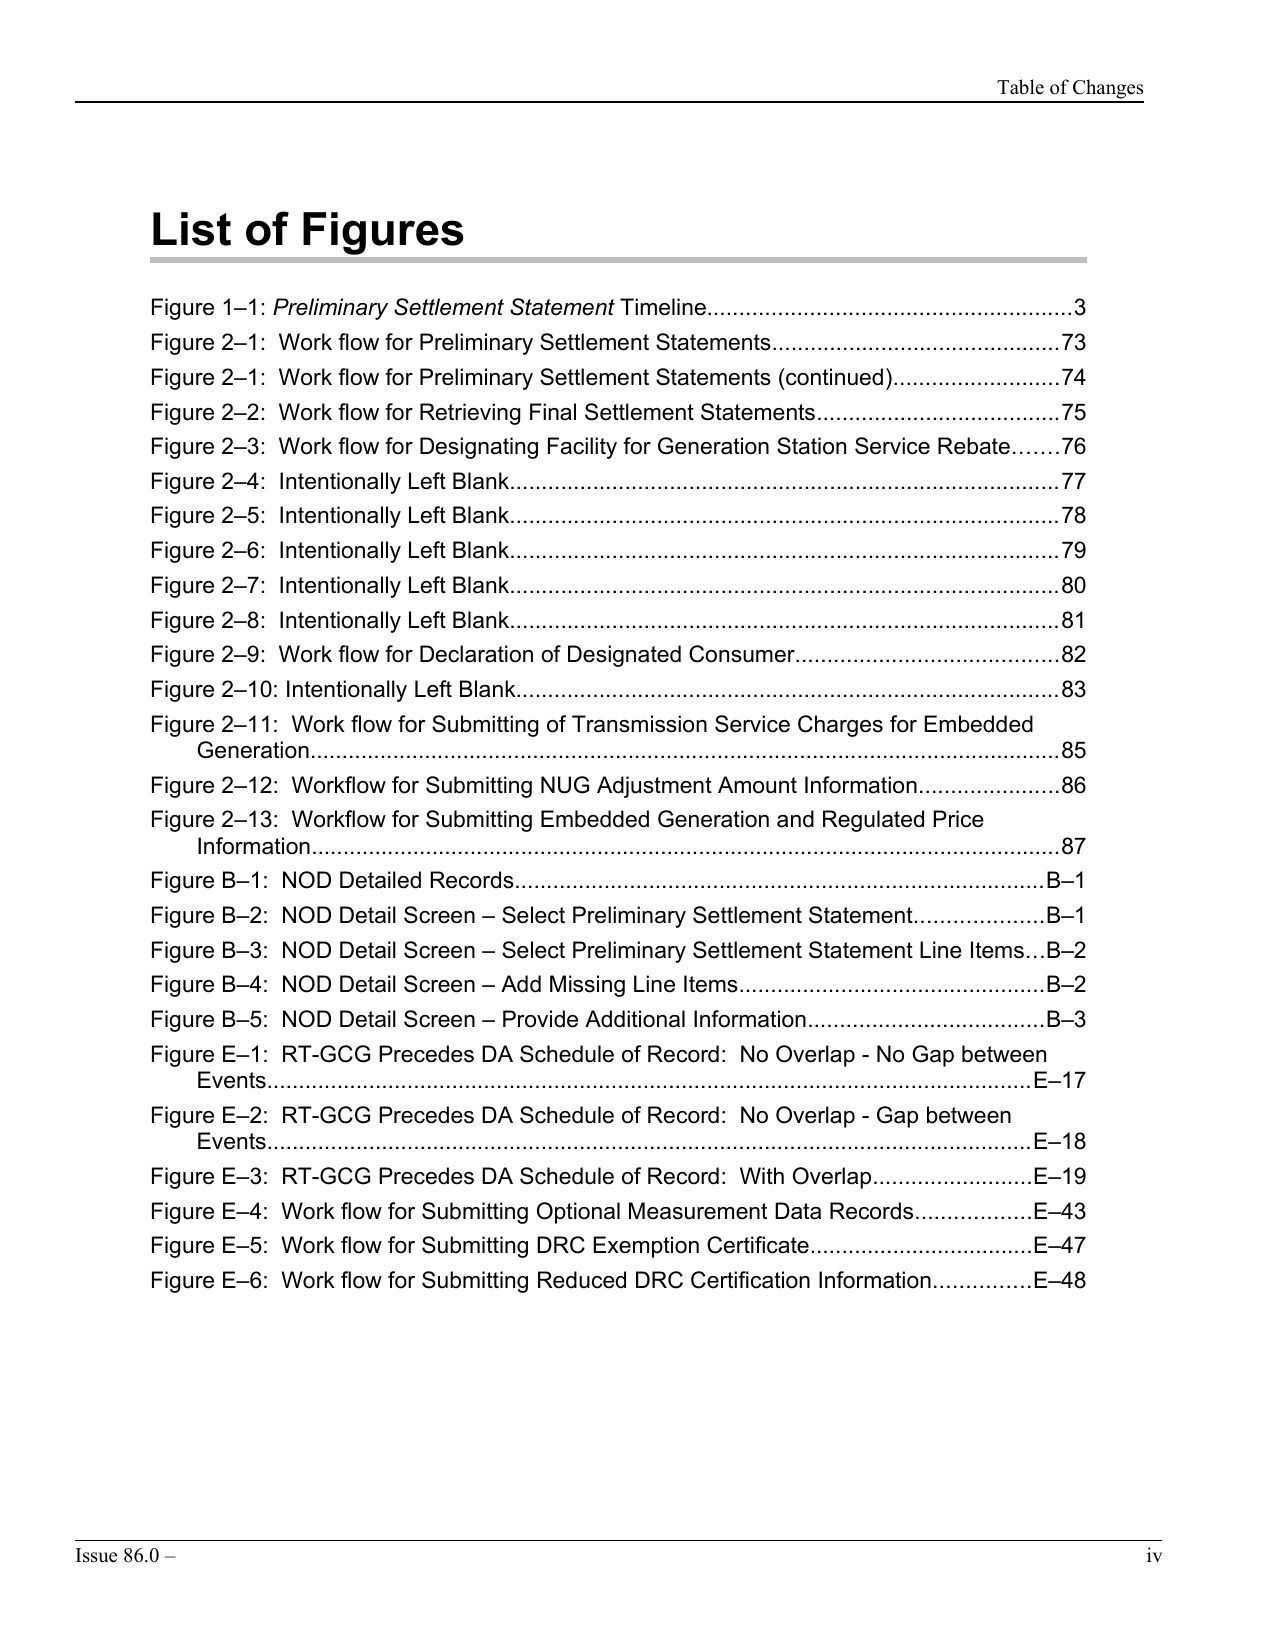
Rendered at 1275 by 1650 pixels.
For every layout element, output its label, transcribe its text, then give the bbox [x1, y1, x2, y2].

text Figure B–2: NOD Detail Screen – Select Preliminary Settlement Statement B–1 [150, 902, 1087, 928]
text Figure E–5: Work flow for Submitting DRC Exemption Certificate E–47 [150, 1232, 1087, 1259]
text Figure B–3: NOD Detail Screen – Select Preliminary Settlement Statement Line Items B–2 [150, 937, 1087, 963]
text Figure B–5: NOD Detail Screen – Provide Additional Information B–3 [150, 1006, 1087, 1032]
text Figure 2–1: Work flow for Preliminary Settlement Statements (continued) 74 [150, 364, 1087, 390]
text Figure 2–13: Workflow for Submitting Embedded Generation and Regulated Price Information 87 [150, 806, 1087, 859]
text Figure 2–10: Intentionally Left Blank 83 [150, 676, 1087, 702]
text Figure 2–12: Workflow for Submitting NUG Adjustment Amount Information 86 [150, 772, 1087, 798]
text Figure 2–4: Intentionally Left Blank 77 [150, 468, 1087, 494]
text Figure 2–8: Intentionally Left Blank 81 [150, 607, 1087, 633]
text Figure 2–11: Work flow for Submitting of Transmission Service Charges for Embedded Generation 85 [150, 711, 1087, 763]
text Figure 2–2: Work flow for Retrieving Final Settlement Statements 75 [150, 398, 1087, 425]
text Figure E–3: RT-GCG Precedes DA Schedule of Record: With Overlap E–19 [150, 1163, 1087, 1189]
text Figure E–6: Work flow for Submitting Reduced DRC Certification Information E–48 [150, 1267, 1087, 1293]
text Figure E–2: RT-GCG Precedes DA Schedule of Record: No Overlap - Gap between Events E–18 [150, 1102, 1087, 1154]
text Figure B–4: NOD Detail Screen – Add Missing Line Items B–2 [150, 971, 1087, 998]
text Figure B–1: NOD Detailed Records B–1 [150, 867, 1087, 894]
text Figure 2–3: Work flow for Designating Facility for Generation Station Service Rebate 76 [150, 433, 1087, 459]
text Figure E–4: Work flow for Submitting Optional Measurement Data Records E–43 [150, 1198, 1087, 1224]
text Figure 2–6: Intentionally Left Blank 79 [150, 537, 1087, 563]
text Figure E–1: RT-GCG Precedes DA Schedule of Record: No Overlap - No Gap between Events E–17 [150, 1041, 1087, 1093]
text Figure 1–1: Preliminary Settlement Statement Timeline 3 [150, 294, 1087, 321]
text Figure 2–1: Work flow for Preliminary Settlement Statements 73 [150, 329, 1087, 355]
text Figure 2–5: Intentionally Left Blank 78 [150, 502, 1087, 529]
text Figure 2–7: Intentionally Left Blank 80 [150, 572, 1087, 598]
text List of Figures [150, 202, 1087, 257]
text Figure 2–9: Work flow for Declaration of Designated Consumer 82 [150, 641, 1087, 668]
